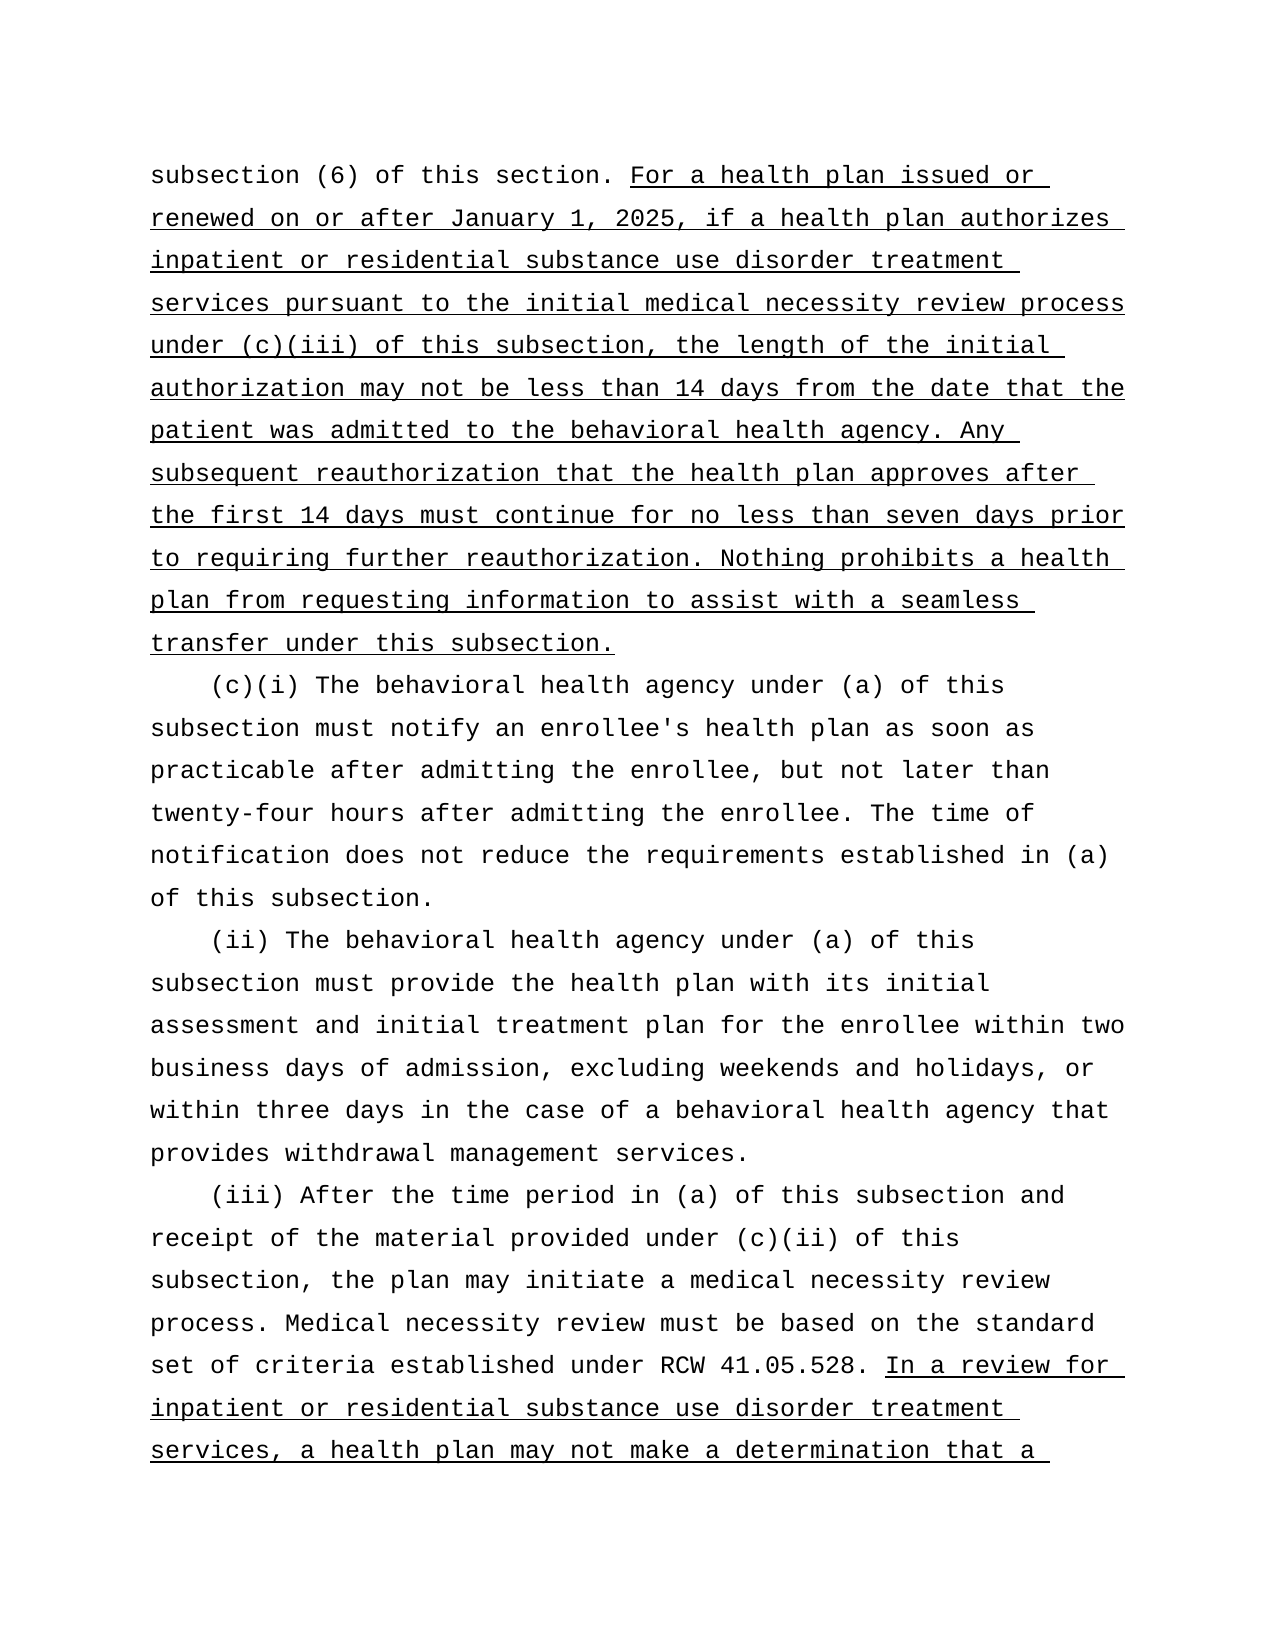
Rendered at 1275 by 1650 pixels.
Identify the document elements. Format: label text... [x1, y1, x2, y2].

text (ii) The behavioral health agency under (a) of this subsection must provide the health plan with its initial assessment and initial treatment plan for the enrollee within two business days of admission, excluding weekends and holidays, or within three days in the case of a behavioral health agency that provides withdrawal management services. [150, 915, 1125, 1170]
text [150, 1170, 1125, 1467]
text (c)(i) The behavioral health agency under (a) of this subsection must notify an enrollee's health plan as soon as practicable after admitting the enrollee, but not later than twenty-four hours after admitting the enrollee. The time of notification does not reduce the requirements established in (a) of this subsection. [150, 660, 1125, 915]
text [150, 150, 1125, 229]
